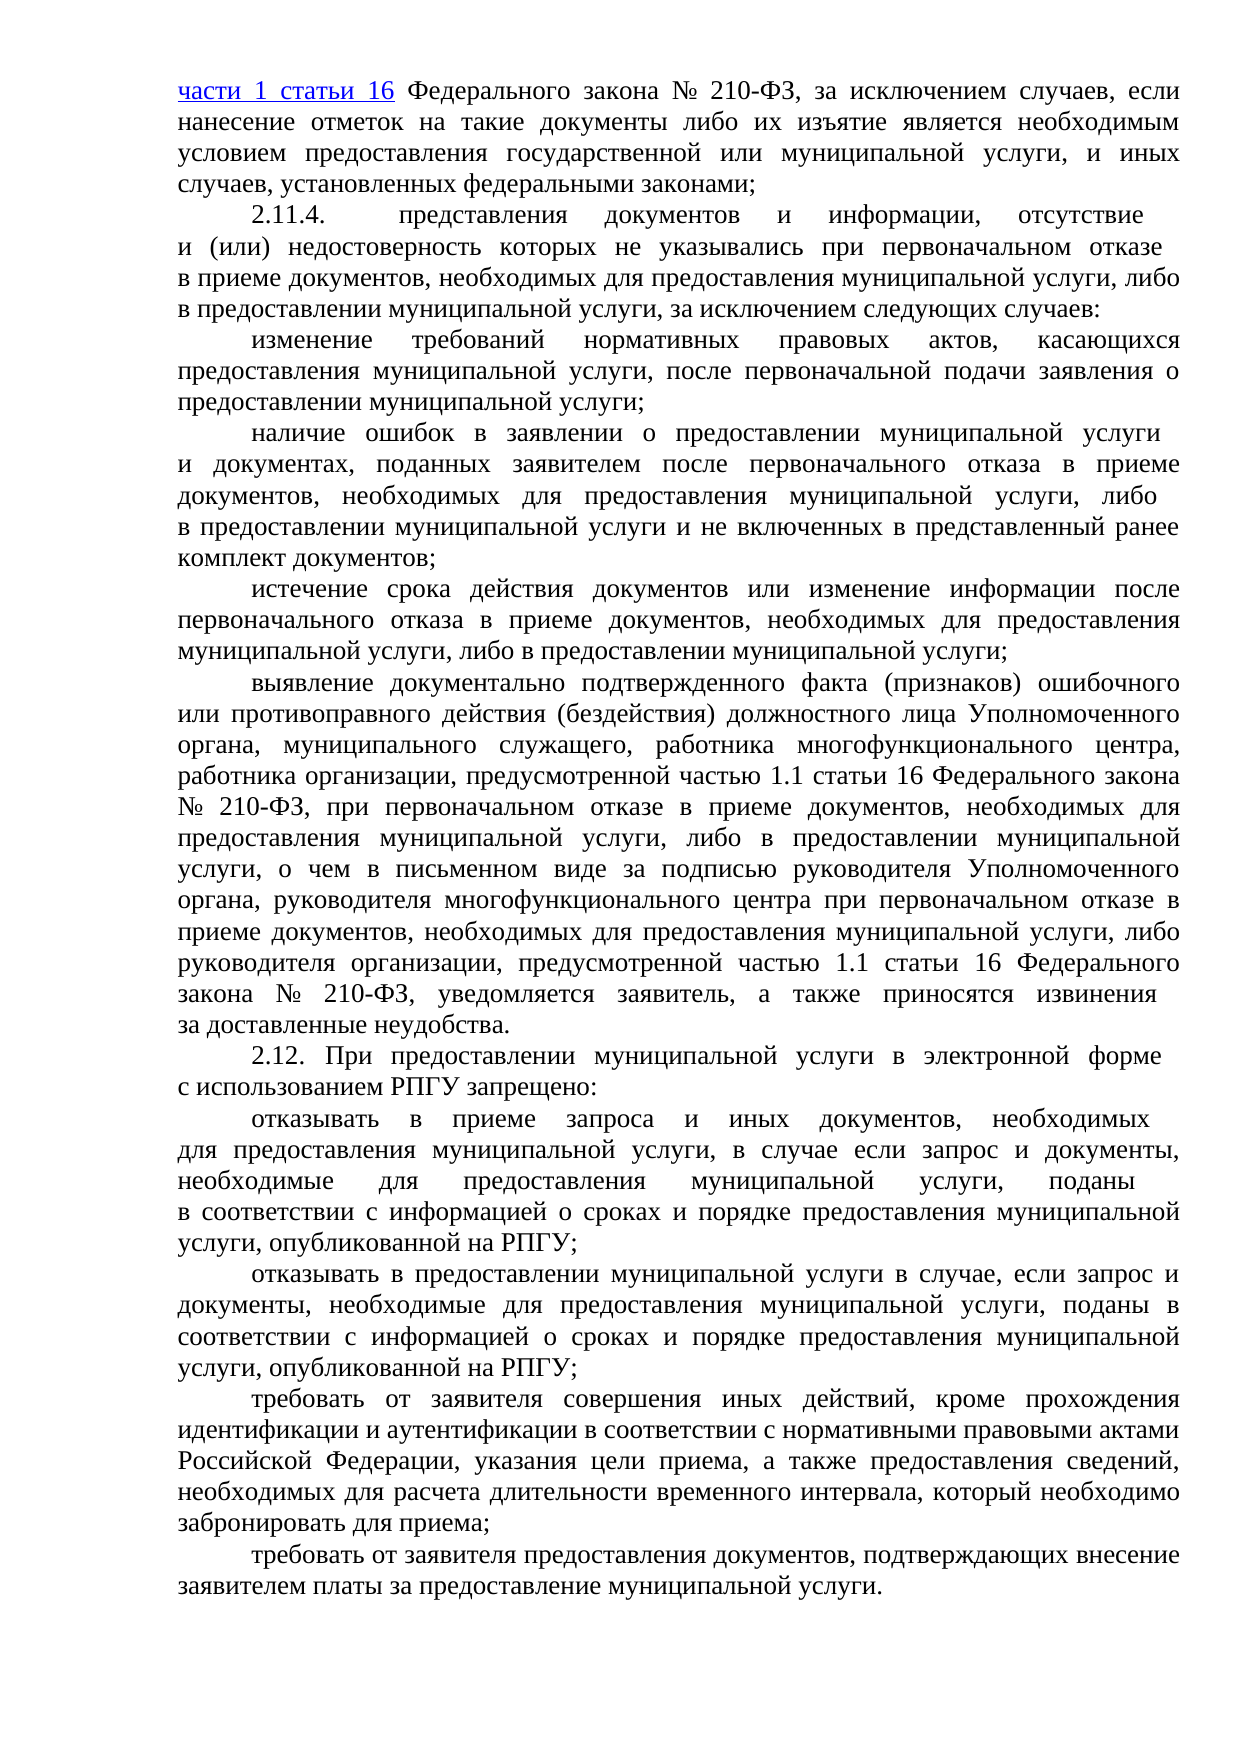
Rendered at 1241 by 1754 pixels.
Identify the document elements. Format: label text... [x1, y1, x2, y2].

text отказывать в предоставлении муниципальной услуги в случае, если запрос и документы, необходимые для предоставления муниципальной услуги, поданы в соответствии с информацией о сроках и порядке предоставления муниципальной услуги, опубликованной на РПГУ; [177, 1257, 1181, 1382]
text истечение срока действия документов или изменение информации после первоначального отказа в приеме документов, необходимых для предоставления муниципальной услуги, либо в предоставлении муниципальной услуги; [177, 572, 1181, 666]
text требовать от заявителя совершения иных действий, кроме прохождения идентификации и аутентификации в соответствии с нормативными правовыми актами Российской Федерации, указания цели приема, а также предоставления сведений, необходимых для расчета длительности временного интервала, который необходимо забронировать для приема; [177, 1382, 1181, 1538]
list При предоставлении муниципальной услуги в электронной форме с использованием РПГУ запрещено: [177, 1039, 1181, 1102]
text изменение требований нормативных правовых актов, касающихся предоставления муниципальной услуги, после первоначальной подачи заявления о предоставлении муниципальной услуги; [177, 323, 1181, 416]
text наличие ошибок в заявлении о предоставлении муниципальной услуги и документах, поданных заявителем после первоначального отказа в приеме документов, необходимых для предоставления муниципальной услуги, либо в предоставлении муниципальной услуги и не включенных в представленный ранее комплект документов; [177, 416, 1181, 572]
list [177, 74, 1181, 198]
list представления документов и информации, отсутствие и (или) недостоверность которых не указывались при первоначальном отказе в приеме документов, необходимых для предоставления муниципальной услуги, либо в предоставлении муниципальной услуги, за исключением следующих случаев: [177, 198, 1181, 323]
text выявление документально подтвержденного факта (признаков) ошибочного или противоправного действия (бездействия) должностного лица Уполномоченного органа, муниципального служащего, работника многофункционального центра, работника организации, предусмотренной частью 1.1 статьи 16 Федерального закона № 210-ФЗ, при первоначальном отказе в приеме документов, необходимых для предоставления муниципальной услуги, либо в предоставлении муниципальной услуги, о чем в письменном виде за подписью руководителя Уполномоченного органа, руководителя многофункционального центра при первоначальном отказе в приеме документов, необходимых для предоставления муниципальной услуги, либо руководителя организации, предусмотренной частью 1.1 статьи 16 Федерального закона № 210-ФЗ, уведомляется заявитель, а также приносятся извинения за доставленные неудобства. [177, 666, 1181, 1039]
text требовать от заявителя предоставления документов, подтверждающих внесение заявителем платы за предоставление муниципальной услуги. [177, 1538, 1181, 1600]
text отказывать в приеме запроса и иных документов, необходимых для предоставления муниципальной услуги, в случае если запрос и документы, необходимые для предоставления муниципальной услуги, поданы в соответствии с информацией о сроках и порядке предоставления муниципальной услуги, опубликованной на РПГУ; [177, 1102, 1181, 1257]
